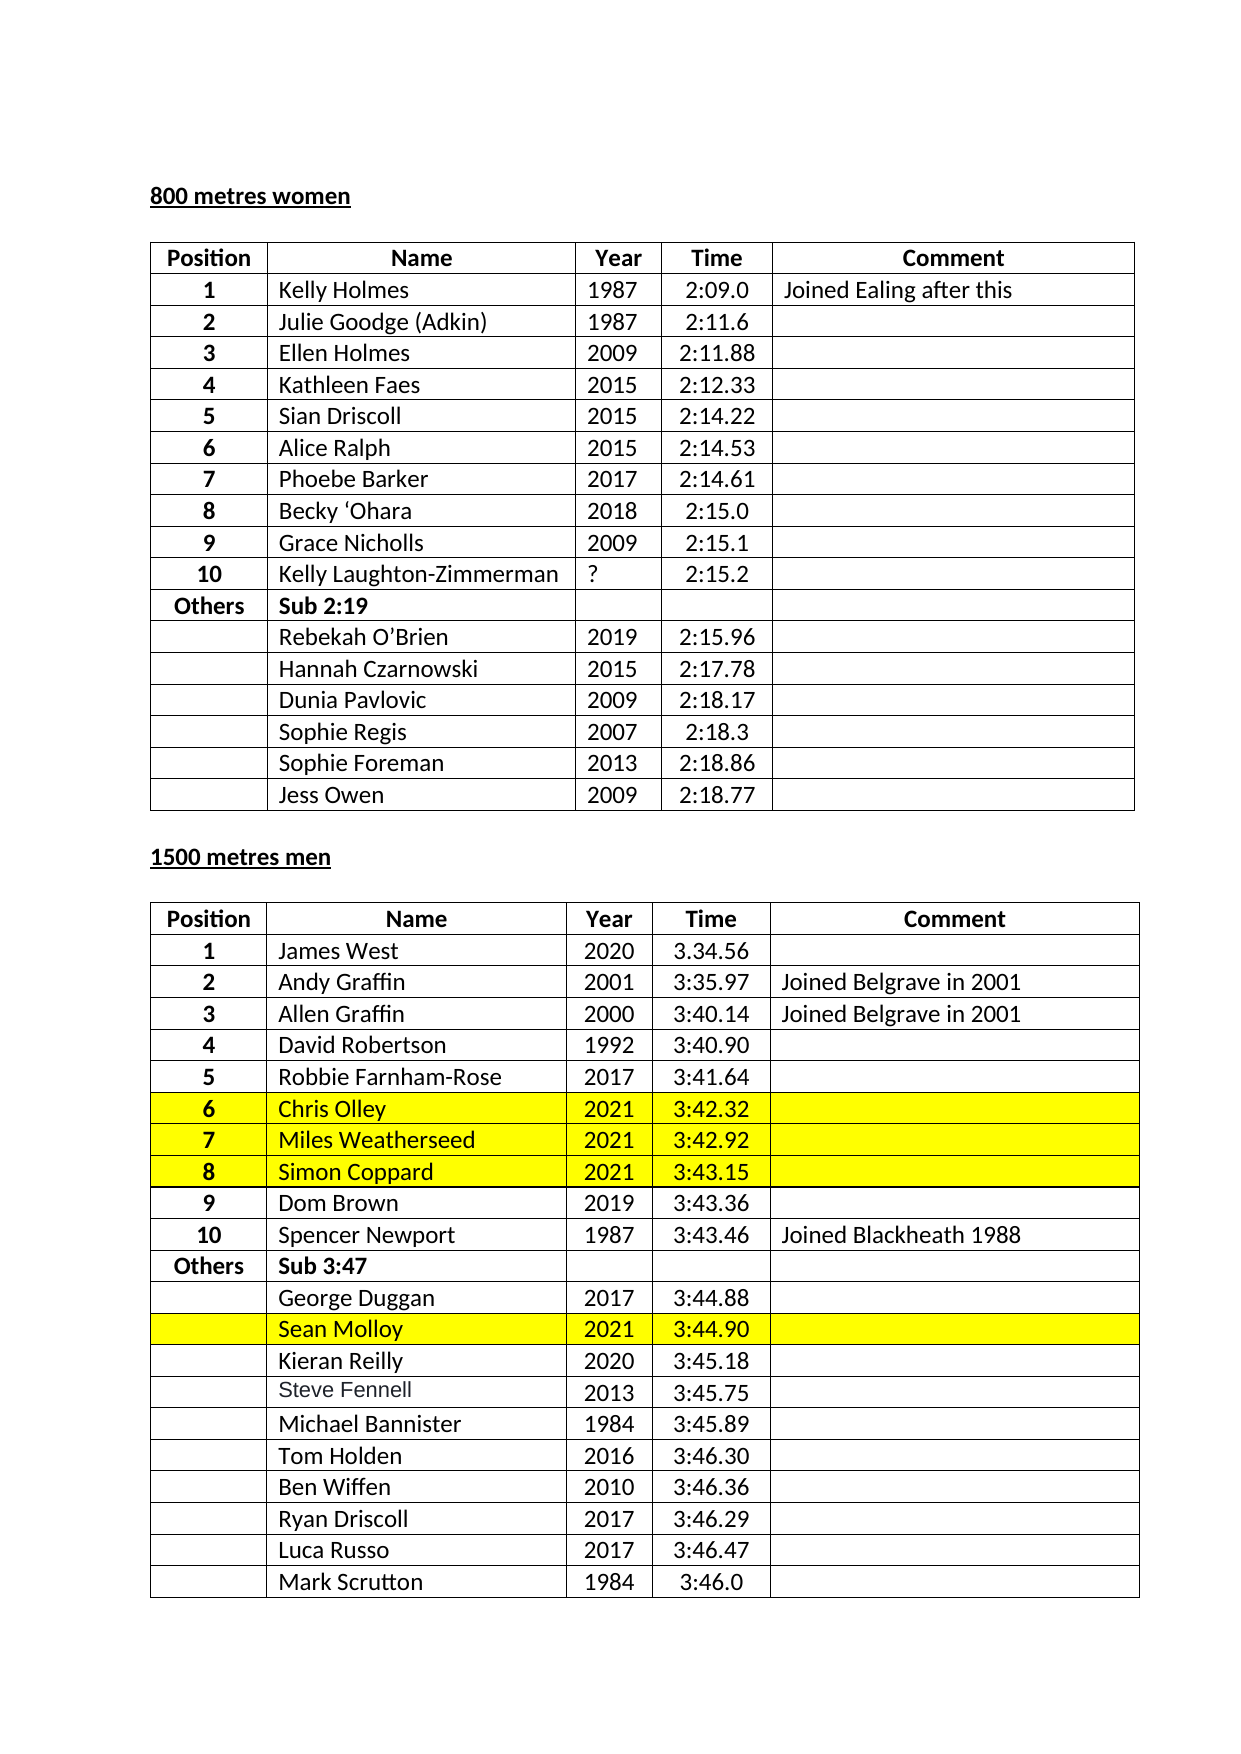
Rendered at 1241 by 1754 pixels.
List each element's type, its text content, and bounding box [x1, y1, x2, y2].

table_cell 1 [151, 274, 267, 305]
table_cell [151, 1408, 266, 1439]
table_cell 3 [151, 337, 267, 368]
table_cell 3:43.46 [653, 1219, 770, 1249]
table_cell Allen Graffin [267, 998, 566, 1028]
table_cell ? [576, 558, 661, 589]
table_cell 2016 [567, 1440, 652, 1470]
table_cell 10 [151, 558, 267, 589]
table_cell 2013 [576, 748, 661, 778]
table_cell 2007 [576, 716, 661, 747]
table_cell Ben Wiffen [267, 1471, 566, 1502]
table_cell [151, 1471, 266, 1502]
table_cell 3:45.89 [653, 1408, 770, 1439]
table_cell Dunia Pavlovic [268, 685, 575, 715]
table_cell [771, 1345, 1139, 1376]
table_cell Joined Belgrave in 2001 [771, 998, 1139, 1028]
table_cell 4 [151, 369, 267, 399]
table_cell [773, 558, 1134, 589]
table_cell 5 [151, 1061, 266, 1092]
table_cell Simon Coppard [267, 1156, 566, 1186]
table_cell 2015 [576, 400, 661, 431]
text 1500 metres men [150, 841, 1090, 872]
table_header Position [151, 243, 267, 273]
table_cell 2019 [567, 1188, 652, 1218]
table_cell [771, 1503, 1139, 1533]
table_cell 2009 [576, 685, 661, 715]
table_cell [773, 369, 1134, 399]
table_cell Robbie Farnham-Rose [267, 1061, 566, 1092]
table_cell 2021 [567, 1124, 652, 1155]
table_cell 10 [151, 1219, 266, 1249]
table_cell Ryan Driscoll [267, 1503, 566, 1533]
table_cell [773, 685, 1134, 715]
table_cell Kelly Laughton-Zimmerman [268, 558, 575, 589]
table_cell Chris Olley [267, 1093, 566, 1123]
table_cell 2:14.61 [662, 464, 772, 494]
table_cell 2 [151, 306, 267, 336]
table_cell 2:14.53 [662, 432, 772, 462]
table_cell [773, 590, 1134, 620]
text 800 metres women [150, 181, 1090, 211]
table_cell Phoebe Barker [268, 464, 575, 494]
table_cell 8 [151, 495, 267, 526]
table_header Name [267, 903, 566, 934]
table_cell 1984 [567, 1566, 652, 1597]
table_cell [771, 1188, 1139, 1218]
table_cell Kathleen Faes [268, 369, 575, 399]
table_cell 2017 [567, 1061, 652, 1092]
table_cell James West [267, 935, 566, 965]
table_cell [773, 432, 1134, 462]
table_header Year [567, 903, 652, 934]
table_cell 1992 [567, 1030, 652, 1060]
table_cell 2021 [567, 1314, 652, 1344]
table_cell Kieran Reilly [267, 1345, 566, 1376]
table_cell 1984 [567, 1408, 652, 1439]
table_cell 3 [151, 998, 266, 1028]
table_cell [771, 1440, 1139, 1470]
table_header Comment [771, 903, 1139, 934]
table_cell [151, 1377, 266, 1407]
table_cell [151, 748, 267, 778]
table_cell 3:45.18 [653, 1345, 770, 1376]
table_cell 2018 [576, 495, 661, 526]
table_cell [151, 1282, 266, 1313]
table_cell Michael Bannister [267, 1408, 566, 1439]
table_cell Others [151, 590, 267, 620]
table_cell [773, 527, 1134, 557]
table_cell 9 [151, 1188, 266, 1218]
table_cell 2015 [576, 369, 661, 399]
table_cell 3:41.64 [653, 1061, 770, 1092]
table_cell 1987 [576, 306, 661, 336]
table_cell [773, 400, 1134, 431]
table_cell 5 [151, 400, 267, 431]
table_cell Mark Scrutton [267, 1566, 566, 1597]
table_cell [567, 1251, 652, 1281]
table_cell Rebekah O’Brien [268, 621, 575, 652]
table_cell Sophie Foreman [268, 748, 575, 778]
table_cell [773, 779, 1134, 810]
table_cell 4 [151, 1030, 266, 1060]
table_cell 3:46.36 [653, 1471, 770, 1502]
table_cell 2000 [567, 998, 652, 1028]
table_cell Sian Driscoll [268, 400, 575, 431]
table_header Time [653, 903, 770, 934]
table_cell Sub 3:47 [267, 1251, 566, 1281]
table_cell [771, 1093, 1139, 1123]
table_cell 3:40.14 [653, 998, 770, 1028]
table_cell Alice Ralph [268, 432, 575, 462]
table_cell 2009 [576, 337, 661, 368]
table_cell George Duggan [267, 1282, 566, 1313]
table_cell [151, 1566, 266, 1597]
table_cell [771, 1471, 1139, 1502]
table_header Time [662, 243, 772, 273]
table_cell 2015 [576, 653, 661, 683]
table_cell Tom Holden [267, 1440, 566, 1470]
table_cell Sophie Regis [268, 716, 575, 747]
table_cell 2:09.0 [662, 274, 772, 305]
table_cell [771, 1061, 1139, 1092]
table_cell 2:12.33 [662, 369, 772, 399]
table_cell 2021 [567, 1093, 652, 1123]
table_cell [773, 716, 1134, 747]
table_cell Joined Belgrave in 2001 [771, 966, 1139, 997]
table_header Year [576, 243, 661, 273]
table_cell Grace Nicholls [268, 527, 575, 557]
table_cell 3:40.90 [653, 1030, 770, 1060]
table_cell 1 [151, 935, 266, 965]
table_cell 2:18.3 [662, 716, 772, 747]
table_cell [771, 935, 1139, 965]
table_cell Sub 2:19 [268, 590, 575, 620]
table_cell 3:42.92 [653, 1124, 770, 1155]
table_cell Others [151, 1251, 266, 1281]
table_cell 2:11.88 [662, 337, 772, 368]
table_cell Julie Goodge (Adkin) [268, 306, 575, 336]
table_cell [773, 337, 1134, 368]
table_cell [771, 1566, 1139, 1597]
table_cell [151, 1440, 266, 1470]
table_cell [771, 1282, 1139, 1313]
table_cell 8 [151, 1156, 266, 1186]
table_cell [151, 621, 267, 652]
table_cell 2:18.17 [662, 685, 772, 715]
table_cell 2:18.86 [662, 748, 772, 778]
table_cell [773, 464, 1134, 494]
table_cell 2:14.22 [662, 400, 772, 431]
table_cell 2017 [567, 1282, 652, 1313]
table_cell [773, 495, 1134, 526]
table_cell Spencer Newport [267, 1219, 566, 1249]
table_cell 3.34.56 [653, 935, 770, 965]
table_cell Miles Weatherseed [267, 1124, 566, 1155]
table_cell 6 [151, 432, 267, 462]
table_cell Luca Russo [267, 1535, 566, 1565]
table_cell 2:15.2 [662, 558, 772, 589]
table_cell Hannah Czarnowski [268, 653, 575, 683]
table_cell Jess Owen [268, 779, 575, 810]
table_cell 3:44.88 [653, 1282, 770, 1313]
table_cell [771, 1377, 1139, 1407]
table_cell [151, 685, 267, 715]
table_cell 2010 [567, 1471, 652, 1502]
table_cell [771, 1535, 1139, 1565]
table_cell [771, 1124, 1139, 1155]
table_cell 3:46.30 [653, 1440, 770, 1470]
table_cell 1987 [576, 274, 661, 305]
table_cell [151, 1535, 266, 1565]
table_cell [151, 716, 267, 747]
table_cell [151, 1314, 266, 1344]
table_cell Sean Molloy [267, 1314, 566, 1344]
table_cell 3:45.75 [653, 1377, 770, 1407]
table_cell Andy Graffin [267, 966, 566, 997]
table_cell [773, 748, 1134, 778]
table_cell Kelly Holmes [268, 274, 575, 305]
table_cell [653, 1251, 770, 1281]
table_cell 2020 [567, 935, 652, 965]
table_cell [773, 621, 1134, 652]
table_cell 2:15.96 [662, 621, 772, 652]
table_cell 3:46.47 [653, 1535, 770, 1565]
table_cell Joined Ealing after this [773, 274, 1134, 305]
table_cell 2017 [567, 1503, 652, 1533]
table_cell Joined Blackheath 1988 [771, 1219, 1139, 1249]
table_cell 2009 [576, 527, 661, 557]
table_cell Ellen Holmes [268, 337, 575, 368]
table_cell Becky ‘Ohara [268, 495, 575, 526]
table_cell 2017 [567, 1535, 652, 1565]
table_cell [662, 590, 772, 620]
table_cell 3:43.36 [653, 1188, 770, 1218]
table_header Name [268, 243, 575, 273]
table_cell 2:17.78 [662, 653, 772, 683]
table_cell 2021 [567, 1156, 652, 1186]
table_cell 2:18.77 [662, 779, 772, 810]
table_cell 3:42.32 [653, 1093, 770, 1123]
table_cell 3:35.97 [653, 966, 770, 997]
table_cell 2017 [576, 464, 661, 494]
table_cell 2001 [567, 966, 652, 997]
table_cell [576, 590, 661, 620]
table_cell 7 [151, 1124, 266, 1155]
table_cell 2:15.0 [662, 495, 772, 526]
table_cell [151, 779, 267, 810]
table_cell 2:15.1 [662, 527, 772, 557]
table_cell [151, 653, 267, 683]
table_header Position [151, 903, 266, 934]
table_cell 2019 [576, 621, 661, 652]
table_cell [771, 1314, 1139, 1344]
table_cell 2013 [567, 1377, 652, 1407]
table_header Comment [773, 243, 1134, 273]
table_cell 2:11.6 [662, 306, 772, 336]
table_cell 2015 [576, 432, 661, 462]
table_cell [151, 1345, 266, 1376]
table_cell [771, 1156, 1139, 1186]
table_cell 2 [151, 966, 266, 997]
table_cell [771, 1251, 1139, 1281]
table_cell 3:46.29 [653, 1503, 770, 1533]
table_cell [773, 653, 1134, 683]
table_cell 2009 [576, 779, 661, 810]
table_cell 7 [151, 464, 267, 494]
table_cell 1987 [567, 1219, 652, 1249]
table_cell [771, 1030, 1139, 1060]
table_cell [771, 1408, 1139, 1439]
table_cell Dom Brown [267, 1188, 566, 1218]
table_cell David Robertson [267, 1030, 566, 1060]
table_cell 3:46.0 [653, 1566, 770, 1597]
table_cell [773, 306, 1134, 336]
table_cell [151, 1503, 266, 1533]
table_cell Steve Fennell [267, 1377, 566, 1407]
table_cell 9 [151, 527, 267, 557]
table_cell 6 [151, 1093, 266, 1123]
table_cell 2020 [567, 1345, 652, 1376]
table_cell 3:44.90 [653, 1314, 770, 1344]
table_cell 3:43.15 [653, 1156, 770, 1186]
